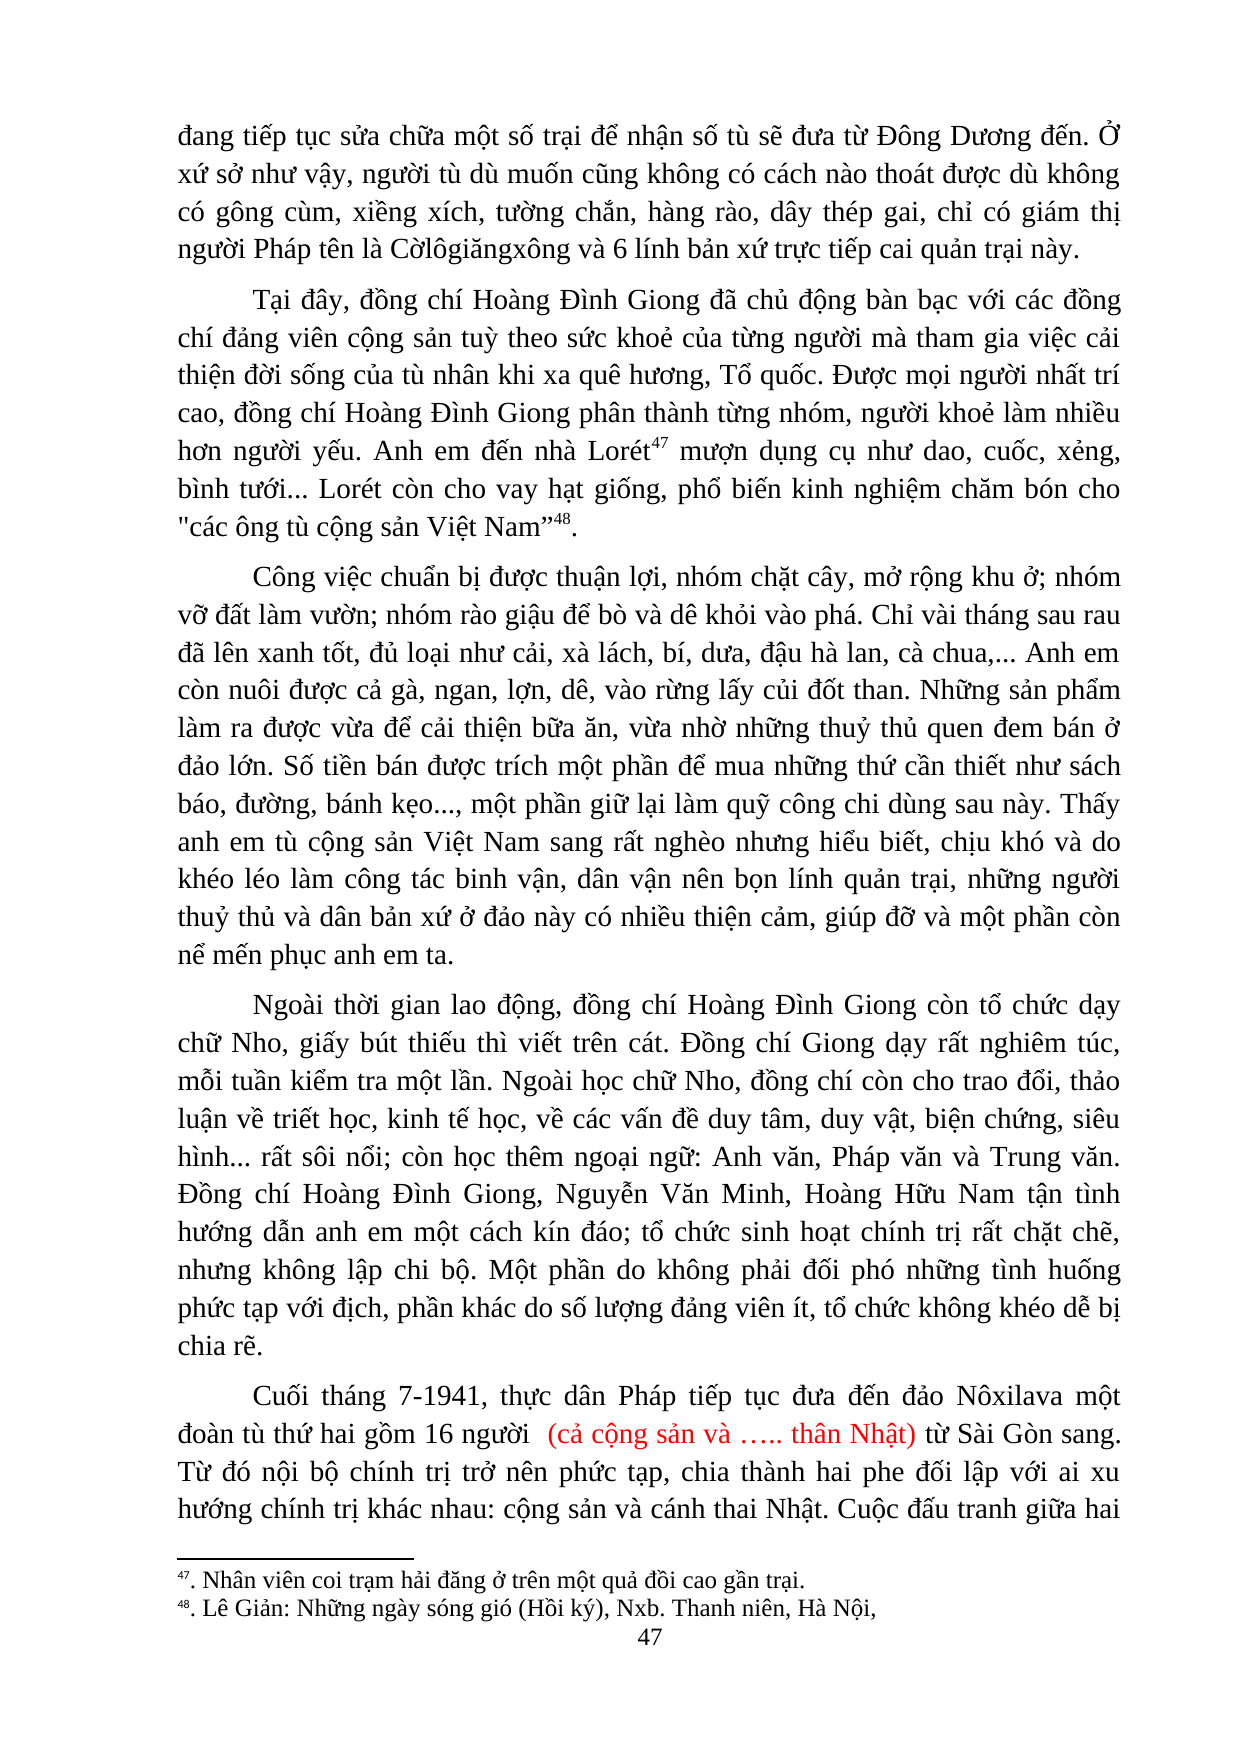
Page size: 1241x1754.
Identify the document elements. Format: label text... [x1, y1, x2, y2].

text Công việc chuẩn bị được thuận lợi, nhóm chặt cây, mở rộng khu ở; nhóm vỡ đất làm vườn; nhóm rào giậu để bò và dê khỏi vào phá. Chỉ vài tháng sau rau đã lên xanh tốt, đủ loại như cải, xà lách, bí, dưa, đậu hà lan, cà chua,... Anh em còn nuôi được cả gà, ngan, lợn, dê, vào rừng lấy củi đốt than. Những sản phẩm làm ra được vừa để cải thiện bữa ăn, vừa nhờ những thuỷ thủ quen đem bán ở đảo lớn. Số tiền bán được trích một phần để mua những thứ cần thiết như sách báo, đường, bánh kẹo..., một phần giữ lại làm quỹ công chi dùng sau này. Thấy anh em tù cộng sản Việt Nam sang rất nghèo nhưng hiểu biết, chịu khó và do khéo léo làm công tác binh vận, dân vận nên bọn lính quản trại, những người thuỷ thủ và dân bản xứ ở đảo này có nhiều thiện cảm, giúp đỡ và một phần còn nể mến phục anh em ta. [177, 559, 1122, 971]
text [177, 118, 1122, 265]
text Tại đây, đồng chí Hoàng Đình Giong đã chủ động bàn bạc với các đồng chí đảng viên cộng sản tuỳ theo sức khoẻ của từng người mà tham gia việc cải thiện đời sống của tù nhân khi xa quê hương, Tổ quốc. Được mọi người nhất trí cao, đồng chí Hoàng Đình Giong phân thành từng nhóm, người khoẻ làm nhiều hơn người yếu. Anh em đến nhà Lorét mượn dụng cụ như dao, cuốc, xẻng, bình tưới... Lorét còn cho vay hạt giống, phổ biến kinh nghiệm chăm bón cho "các ông tù cộng sản Việt Nam”. [177, 282, 1122, 542]
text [177, 1378, 1122, 1525]
text Ngoài thời gian lao động, đồng chí Hoàng Đình Giong còn tổ chức dạy chữ Nho, giấy bút thiếu thì viết trên cát. Đồng chí Giong dạy rất nghiêm túc, mỗi tuần kiểm tra một lần. Ngoài học chữ Nho, đồng chí còn cho trao đổi, thảo luận về triết học, kinh tế học, về các vấn đề duy tâm, duy vật, biện chứng, siêu hình... rất sôi nổi; còn học thêm ngoại ngữ: Anh văn, Pháp văn và Trung văn. Đồng chí Hoàng Đình Giong, Nguyễn Văn Minh, Hoàng Hữu Nam tận tình hướng dẫn anh em một cách kín đáo; tổ chức sinh hoạt chính trị rất chặt chẽ, nhưng không lập chi bộ. Một phần do không phải đối phó những tình huống phức tạp với địch, phần khác do số lượng đảng viên ít, tổ chức không khéo dễ bị chia rẽ. [177, 987, 1122, 1361]
